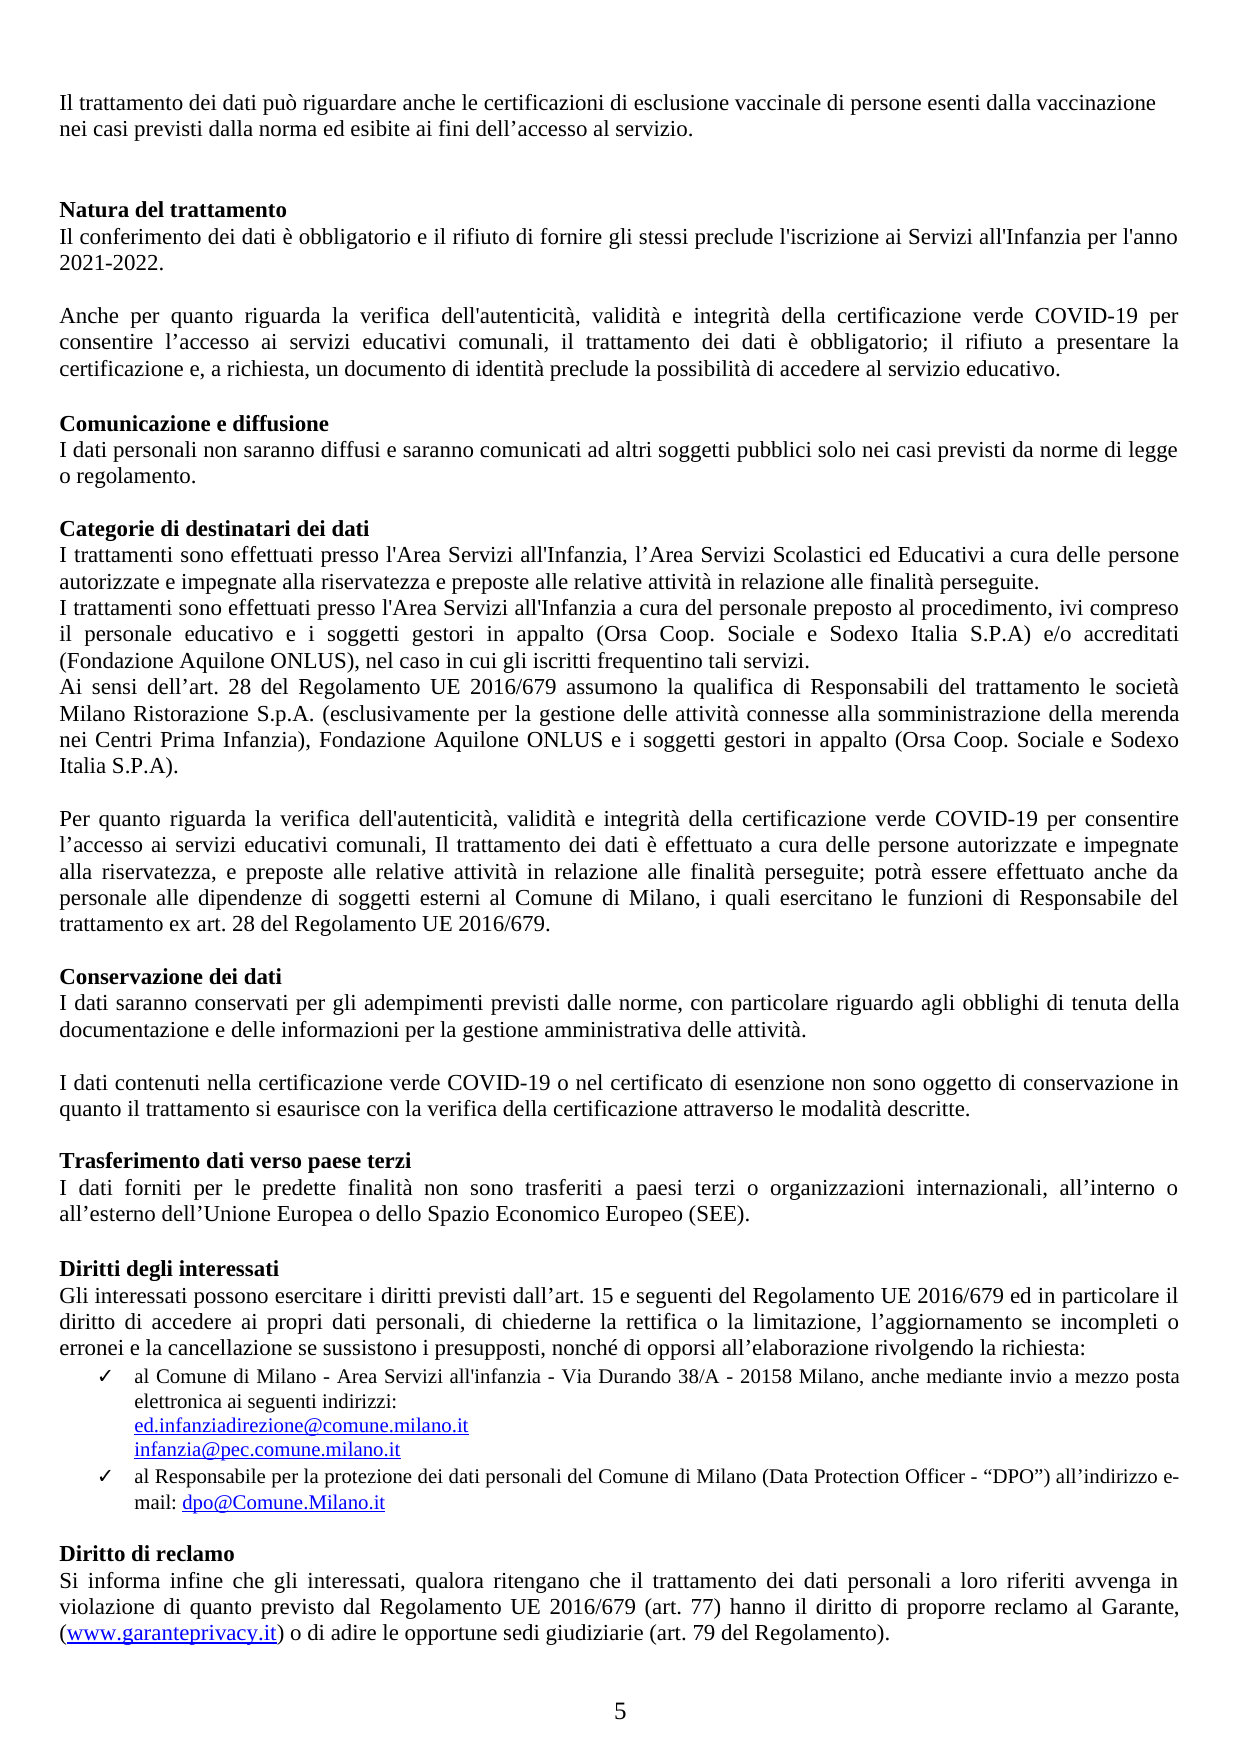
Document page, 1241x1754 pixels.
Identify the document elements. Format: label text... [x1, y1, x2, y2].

text I dati contenuti nella certificazione verde COVID-19 o nel certificato di esenzione non sono oggetto di conservazione in quanto il trattamento si esaurisce con la verifica della certificazione attraverso le modalità descritte. [59, 1068, 1181, 1121]
text Diritti degli interessati [59, 1255, 1181, 1282]
text Anche per quanto riguarda la verifica dell'autenticità, validità e integrità della certificazione verde COVID-19 per consentire l’accesso ai servizi educativi comunali, il trattamento dei dati è obbligatorio; il rifiuto a presentare la certificazione e, a richiesta, un documento di identità preclude la possibilità di accedere al servizio educativo. [59, 302, 1181, 381]
text Natura del trattamento [59, 196, 1181, 223]
text infanzia@pec.comune.milano.it [59, 1437, 1181, 1461]
text Trasferimento dati verso paese terzi [59, 1148, 1181, 1174]
text Si informa infine che gli interessati, qualora ritengano che il trattamento dei dati personali a loro riferiti avvenga in violazione di quanto previsto dal Regolamento UE 2016/679 (art. 77) hanno il diritto di proporre reclamo al Garante, (www.garanteprivacy.it) o di adire le opportune sedi giudiziarie (art. 79 del Regolamento). [59, 1567, 1181, 1646]
text Gli interessati possono esercitare i diritti previsti dall’art. 15 e seguenti del Regolamento UE 2016/679 ed in particolare il diritto di accedere ai propri dati personali, di chiederne la rettifica o la limitazione, l’aggiornamento se incompleti o erronei e la cancellazione se sussistono i presupposti, nonché di opporsi all’elaborazione rivolgendo la richiesta: [59, 1282, 1181, 1361]
text Comunicazione e diffusione [59, 410, 1181, 436]
text Ai sensi dell’art. 28 del Regolamento UE 2016/679 assumono la qualifica di Responsabili del trattamento le società Milano Ristorazione S.p.A. (esclusivamente per la gestione delle attività connesse alla somministrazione della merenda nei Centri Prima Infanzia), Fondazione Aquilone ONLUS e i soggetti gestori in appalto (Orsa Coop. Sociale e Sodexo Italia S.P.A). [59, 673, 1181, 779]
text I trattamenti sono effettuati presso l'Area Servizi all'Infanzia a cura del personale preposto al procedimento, ivi compreso il personale educativo e i soggetti gestori in appalto (Orsa Coop. Sociale e Sodexo Italia S.P.A) e/o accreditati (Fondazione Aquilone ONLUS), nel caso in cui gli iscritti frequentino tali servizi. [59, 594, 1181, 673]
list al Responsabile per la protezione dei dati personali del Comune di Milano (Data Protection Officer - “DPO”) all’indirizzo e-mail: dpo@Comune.Milano.it [97, 1461, 1181, 1514]
text Per quanto riguarda la verifica dell'autenticità, validità e integrità della certificazione verde COVID-19 per consentire l’accesso ai servizi educativi comunali, Il trattamento dei dati è effettuato a cura delle persone autorizzate e impegnate alla riservatezza, e preposte alle relative attività in relazione alle finalità perseguite; potrà essere effettuato anche da personale alle dipendenze di soggetti esterni al Comune di Milano, i quali esercitano le funzioni di Responsabile del trattamento ex art. 28 del Regolamento UE 2016/679. [59, 805, 1181, 937]
text I trattamenti sono effettuati presso l'Area Servizi all'Infanzia, l’Area Servizi Scolastici ed Educativi a cura delle persone autorizzate e impegnate alla riservatezza e preposte alle relative attività in relazione alle finalità perseguite. [59, 541, 1181, 594]
text I dati saranno conservati per gli adempimenti previsti dalle norme, con particolare riguardo agli obblighi di tenuta della documentazione e delle informazioni per la gestione amministrativa delle attività. [59, 989, 1181, 1042]
text Diritto di reclamo [59, 1540, 1181, 1567]
text I dati personali non saranno diffusi e saranno comunicati ad altri soggetti pubblici solo nei casi previsti da norme di legge o regolamento. [59, 436, 1181, 489]
text Il conferimento dei dati è obbligatorio e il rifiuto di fornire gli stessi preclude l'iscrizione ai Servizi all'Infanzia per l'anno 2021-2022. [59, 223, 1181, 276]
text ed.infanziadirezione@comune.milano.it [59, 1413, 1181, 1437]
text Il trattamento dei dati può riguardare anche le certificazioni di esclusione vaccinale di persone esenti dalla vaccinazione nei casi previsti dalla norma ed esibite ai fini dell’accesso al servizio. [59, 89, 1181, 141]
text I dati forniti per le predette finalità non sono trasferiti a paesi terzi o organizzazioni internazionali, all’interno o all’esterno dell’Unione Europea o dello Spazio Economico Europeo (SEE). [59, 1174, 1181, 1227]
text Categorie di destinatari dei dati [59, 515, 1181, 541]
text Conservazione dei dati [59, 963, 1181, 989]
list al Comune di Milano - Area Servizi all'infanzia - Via Durando 38/A - 20158 Milano, anche mediante invio a mezzo posta elettronica ai seguenti indirizzi: [97, 1361, 1181, 1413]
